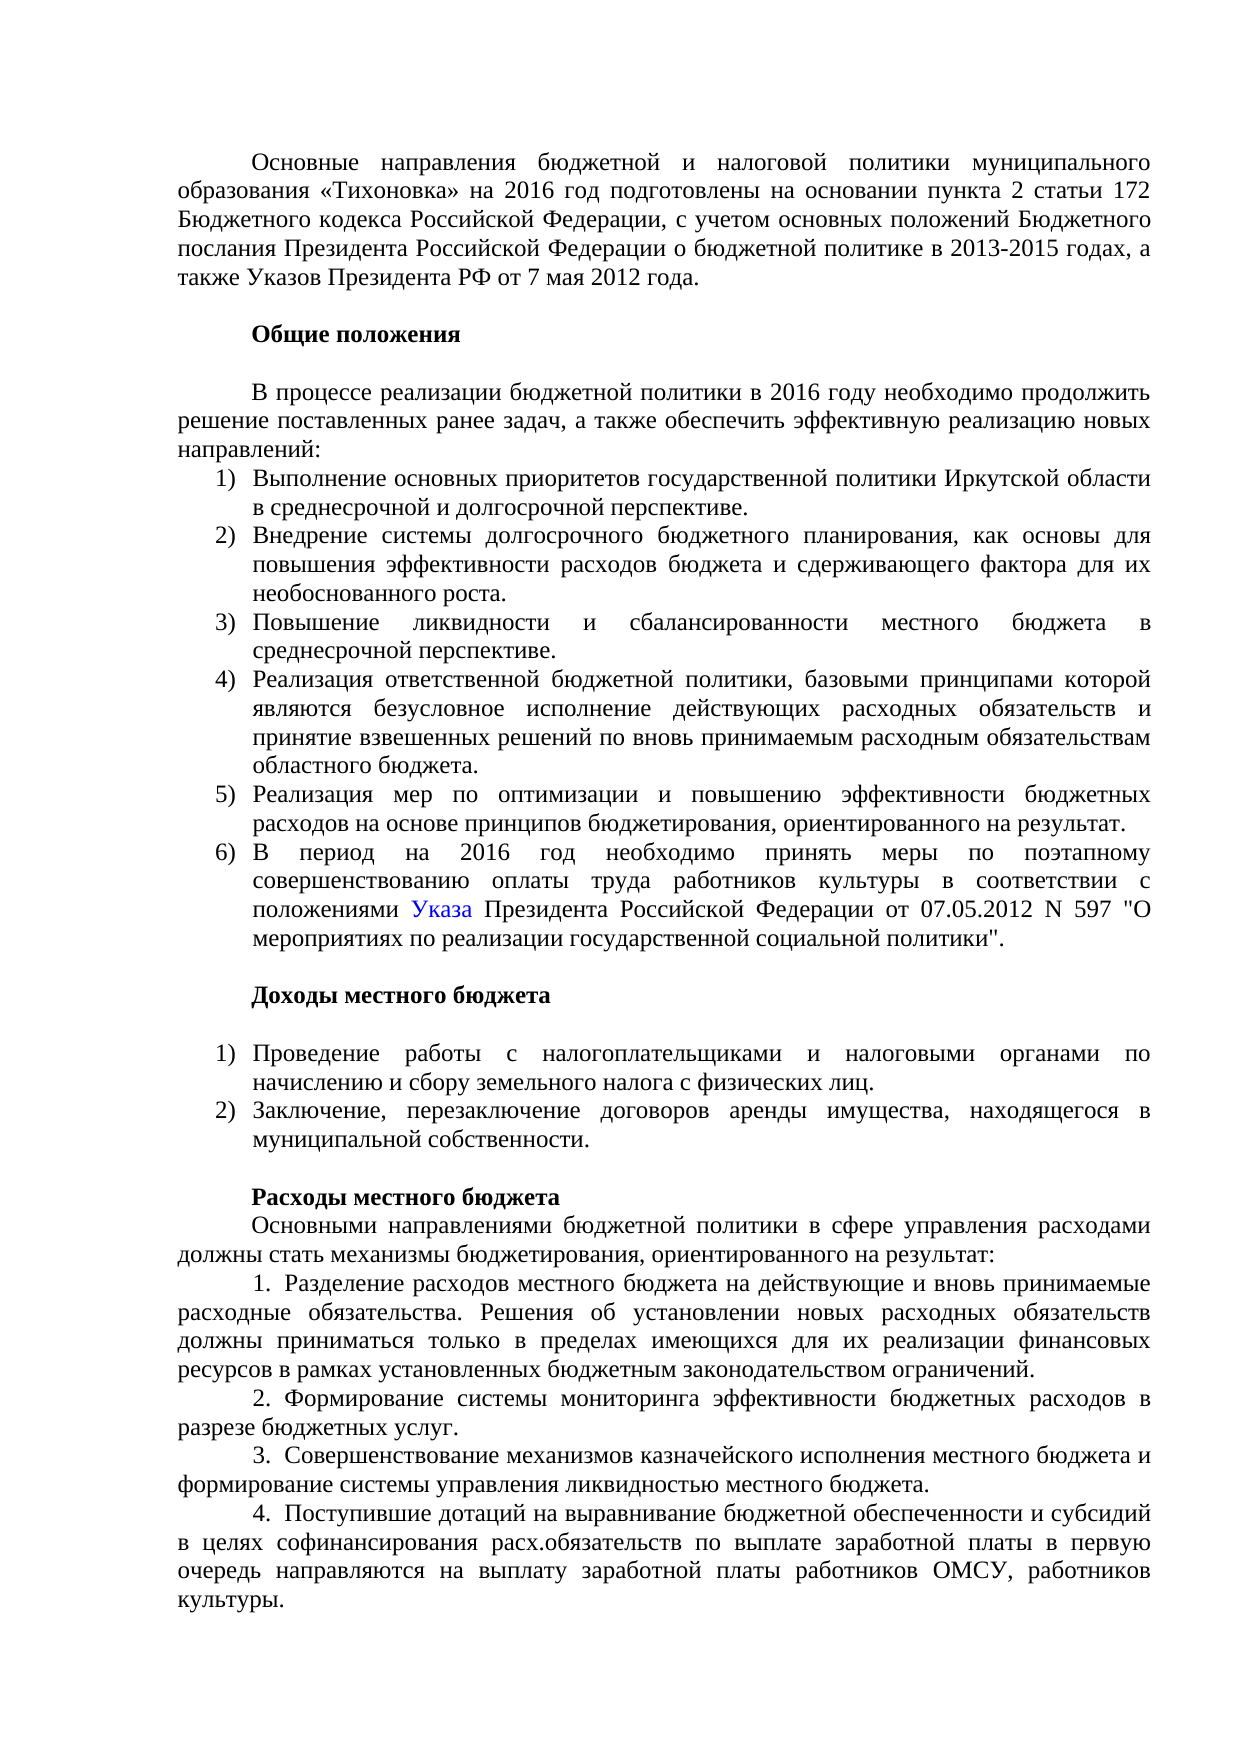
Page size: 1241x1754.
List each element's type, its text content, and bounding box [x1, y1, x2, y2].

text Основными направлениями бюджетной политики в сфере управления расходами должны стать механизмы бюджетирования, ориентированного на результат: [177, 1211, 1152, 1268]
list Внедрение системы долгосрочного бюджетного планирования, как основы для повышения эффективности расходов бюджета и сдерживающего фактора для их необоснованного роста. [215, 521, 1152, 607]
list Поступившие дотаций на выравнивание бюджетной обеспеченности и субсидий в целях софинансирования расх.обязательств по выплате заработной платы в первую очередь направляются на выплату заработной платы работников ОМСУ, работников культуры. [177, 1498, 1152, 1613]
text В процессе реализации бюджетной политики в 2016 году необходимо продолжить решение поставленных ранее задач, а также обеспечить эффективную реализацию новых направлений: [177, 377, 1152, 463]
list Реализация ответственной бюджетной политики, базовыми принципами которой являются безусловное исполнение действующих расходных обязательств и принятие взвешенных решений по вновь принимаемым расходным обязательствам областного бюджета. [215, 664, 1152, 779]
list Разделение расходов местного бюджета на действующие и вновь принимаемые расходные обязательства. Решения об установлении новых расходных обязательств должны приниматься только в пределах имеющихся для их реализации финансовых ресурсов в рамках установленных бюджетным законодательством ограничений. [177, 1268, 1152, 1383]
text Доходы местного бюджета [177, 981, 1152, 1009]
list Проведение работы с налогоплательщиками и налоговыми органами по начислению и сбору земельного налога с физических лиц. [215, 1038, 1152, 1096]
list Заключение, перезаключение договоров аренды имущества, находящегося в муниципальной собственности. [215, 1096, 1152, 1153]
text Расходы местного бюджета [177, 1182, 1152, 1211]
list Совершенствование механизмов казначейского исполнения местного бюджета и формирование системы управления ликвидностью местного бюджета. [177, 1441, 1152, 1498]
text Общие положения [177, 319, 1152, 348]
text Основные направления бюджетной и налоговой политики муниципального образования «Тихоновка» на 2016 год подготовлены на основании пункта 2 статьи 172 Бюджетного кодекса Российской Федерации, с учетом основных положений Бюджетного послания Президента Российской Федерации о бюджетной политике в 2013-2015 годах, а также Указов Президента РФ от 7 мая 2012 года. [177, 147, 1152, 291]
list Выполнение основных приоритетов государственной политики Иркутской области в среднесрочной и долгосрочной перспективе. [215, 463, 1152, 521]
list Реализация мер по оптимизации и повышению эффективности бюджетных расходов на основе принципов бюджетирования, ориентированного на результат. [215, 779, 1152, 837]
list В период на 2016 год необходимо принять меры по поэтапному совершенствованию оплаты труда работников культуры в соответствии с положениями Указа Президента Российской Федерации от 07.05.2012 N 597 "О мероприятиях по реализации государственной социальной политики". [215, 837, 1152, 952]
list Повышение ликвидности и сбалансированности местного бюджета в среднесрочной перспективе. [215, 607, 1152, 664]
list Формирование системы мониторинга эффективности бюджетных расходов в разрезе бюджетных услуг. [177, 1383, 1152, 1441]
